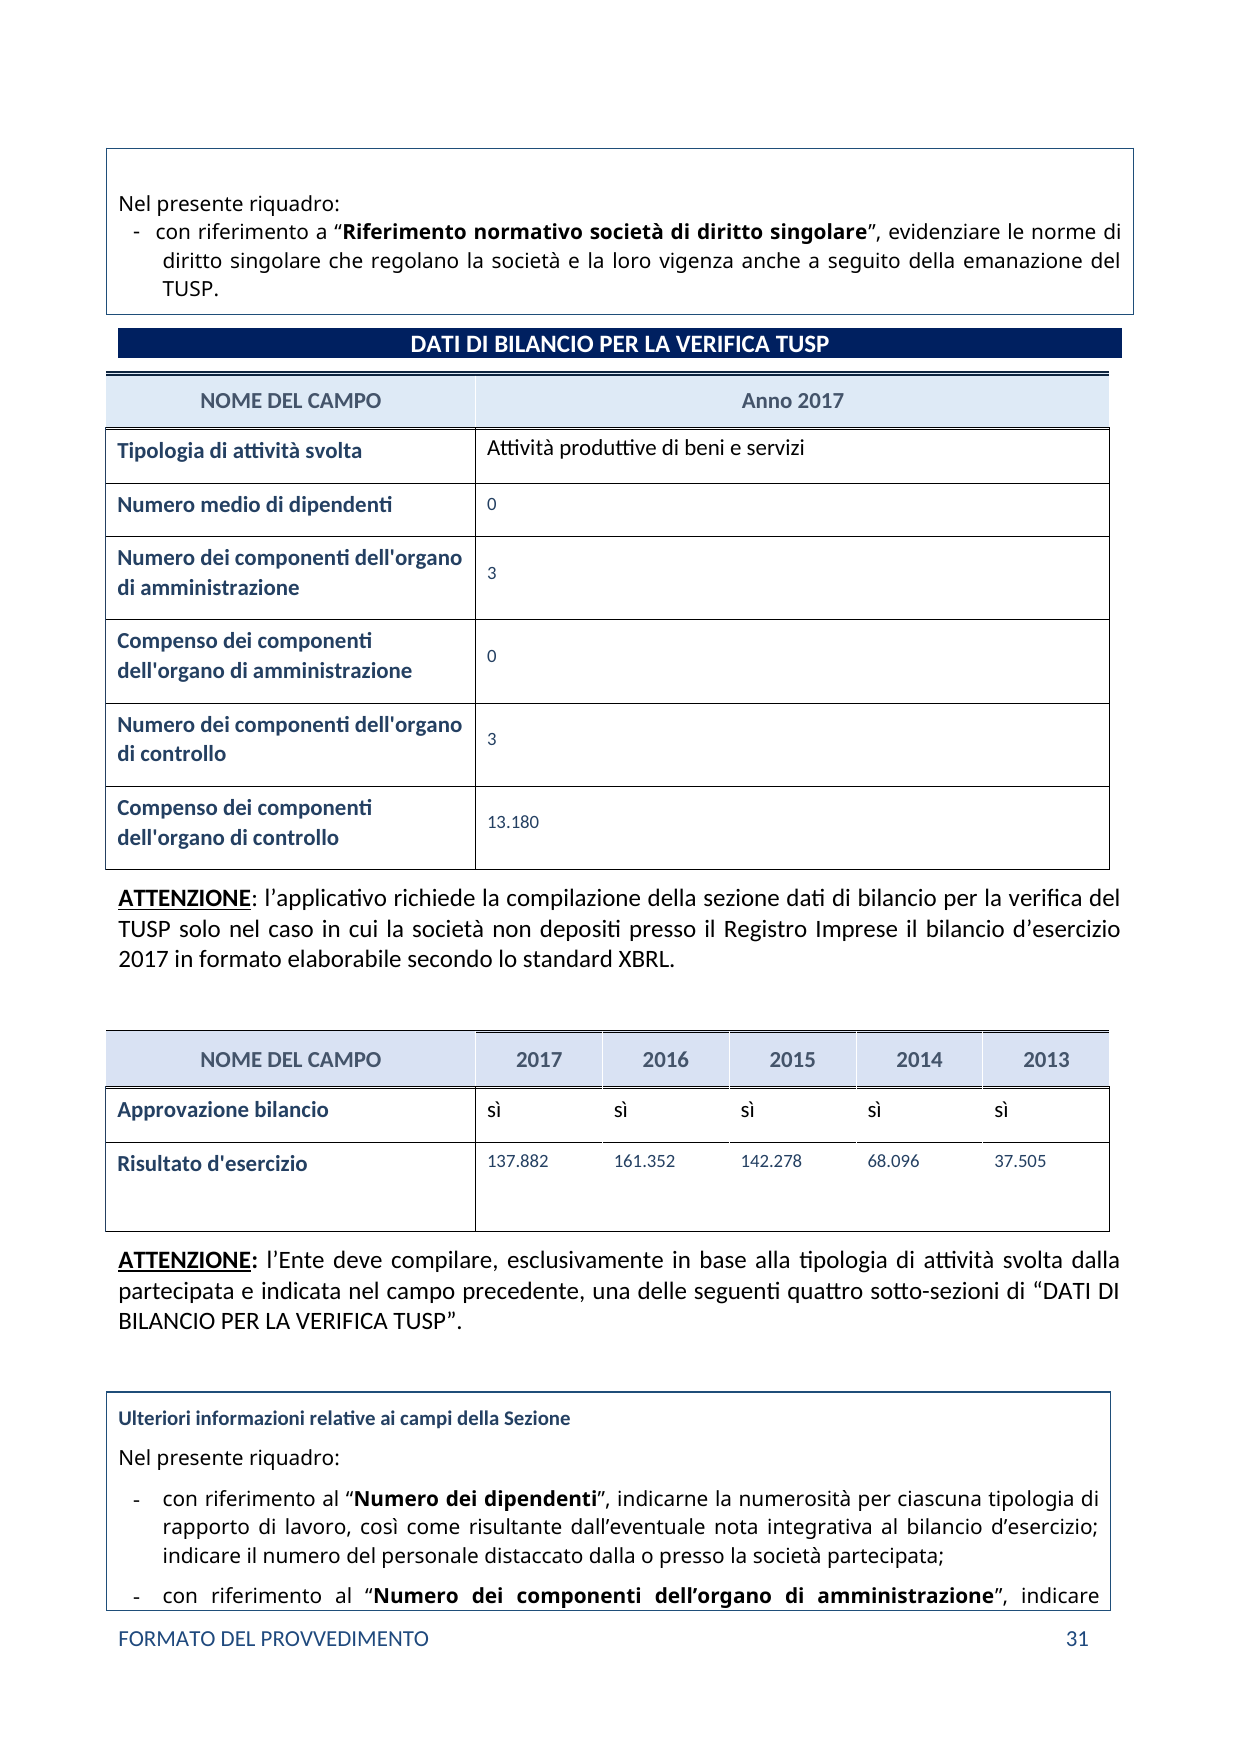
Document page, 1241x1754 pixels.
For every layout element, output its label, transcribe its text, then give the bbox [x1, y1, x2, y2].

table_header 2014 [857, 1033, 982, 1086]
table_header 2015 [730, 1033, 856, 1086]
text ATTENZIONE: l’applicativo richiede la compilazione della sezione dati di bilancio per la verifica del TUSP solo nel caso in cui la società non depositi presso il Registro Imprese il bilancio d’esercizio 2017 in formato elaborabile secondo lo standard XBRL. [118, 883, 1122, 974]
table_cell 142.278 [730, 1143, 856, 1231]
table_header NOME DEL CAMPO [106, 1031, 475, 1086]
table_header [107, 1393, 1110, 1610]
table_cell 37.505 [983, 1143, 1109, 1231]
table_cell 0 [476, 620, 1109, 703]
table_cell 0 [476, 484, 1109, 536]
table_cell 137.882 [476, 1143, 602, 1231]
table_cell 3 [476, 537, 1109, 619]
text DATI DI BILANCIO PER LA VERIFICA TUSP [118, 328, 1122, 358]
table_cell 3 [476, 704, 1109, 786]
table_cell Compenso dei componenti dell'organo di controllo [106, 787, 475, 869]
table_cell Numero medio di dipendenti [106, 484, 475, 536]
table_header 2013 [983, 1033, 1109, 1086]
table_cell [476, 430, 1109, 483]
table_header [107, 149, 1133, 314]
table_header 2016 [603, 1033, 729, 1086]
table_cell 161.352 [603, 1143, 729, 1231]
table_cell Numero dei componenti dell'organo di controllo [106, 704, 475, 786]
table_header NOME DEL CAMPO [106, 376, 475, 427]
table_cell Tipologia di attività svolta [106, 430, 475, 483]
table_cell Approvazione bilancio [106, 1089, 475, 1142]
table_header 2017 [476, 1033, 602, 1086]
table_cell 13.180 [476, 787, 1109, 869]
table_cell Risultato d'esercizio [106, 1143, 475, 1231]
table_cell Numero dei componenti dell'organo di amministrazione [106, 537, 475, 619]
table_cell Compenso dei componenti dell'organo di amministrazione [106, 620, 475, 703]
text ATTENZIONE: l’Ente deve compilare, esclusivamente in base alla tipologia di attività svolta dalla partecipata e indicata nel campo precedente, una delle seguenti quattro sotto-sezioni di “DATI DI BILANCIO PER LA VERIFICA TUSP”. [118, 1244, 1122, 1336]
table_header Anno 2017 [476, 376, 1109, 427]
table_cell 68.096 [857, 1143, 982, 1231]
